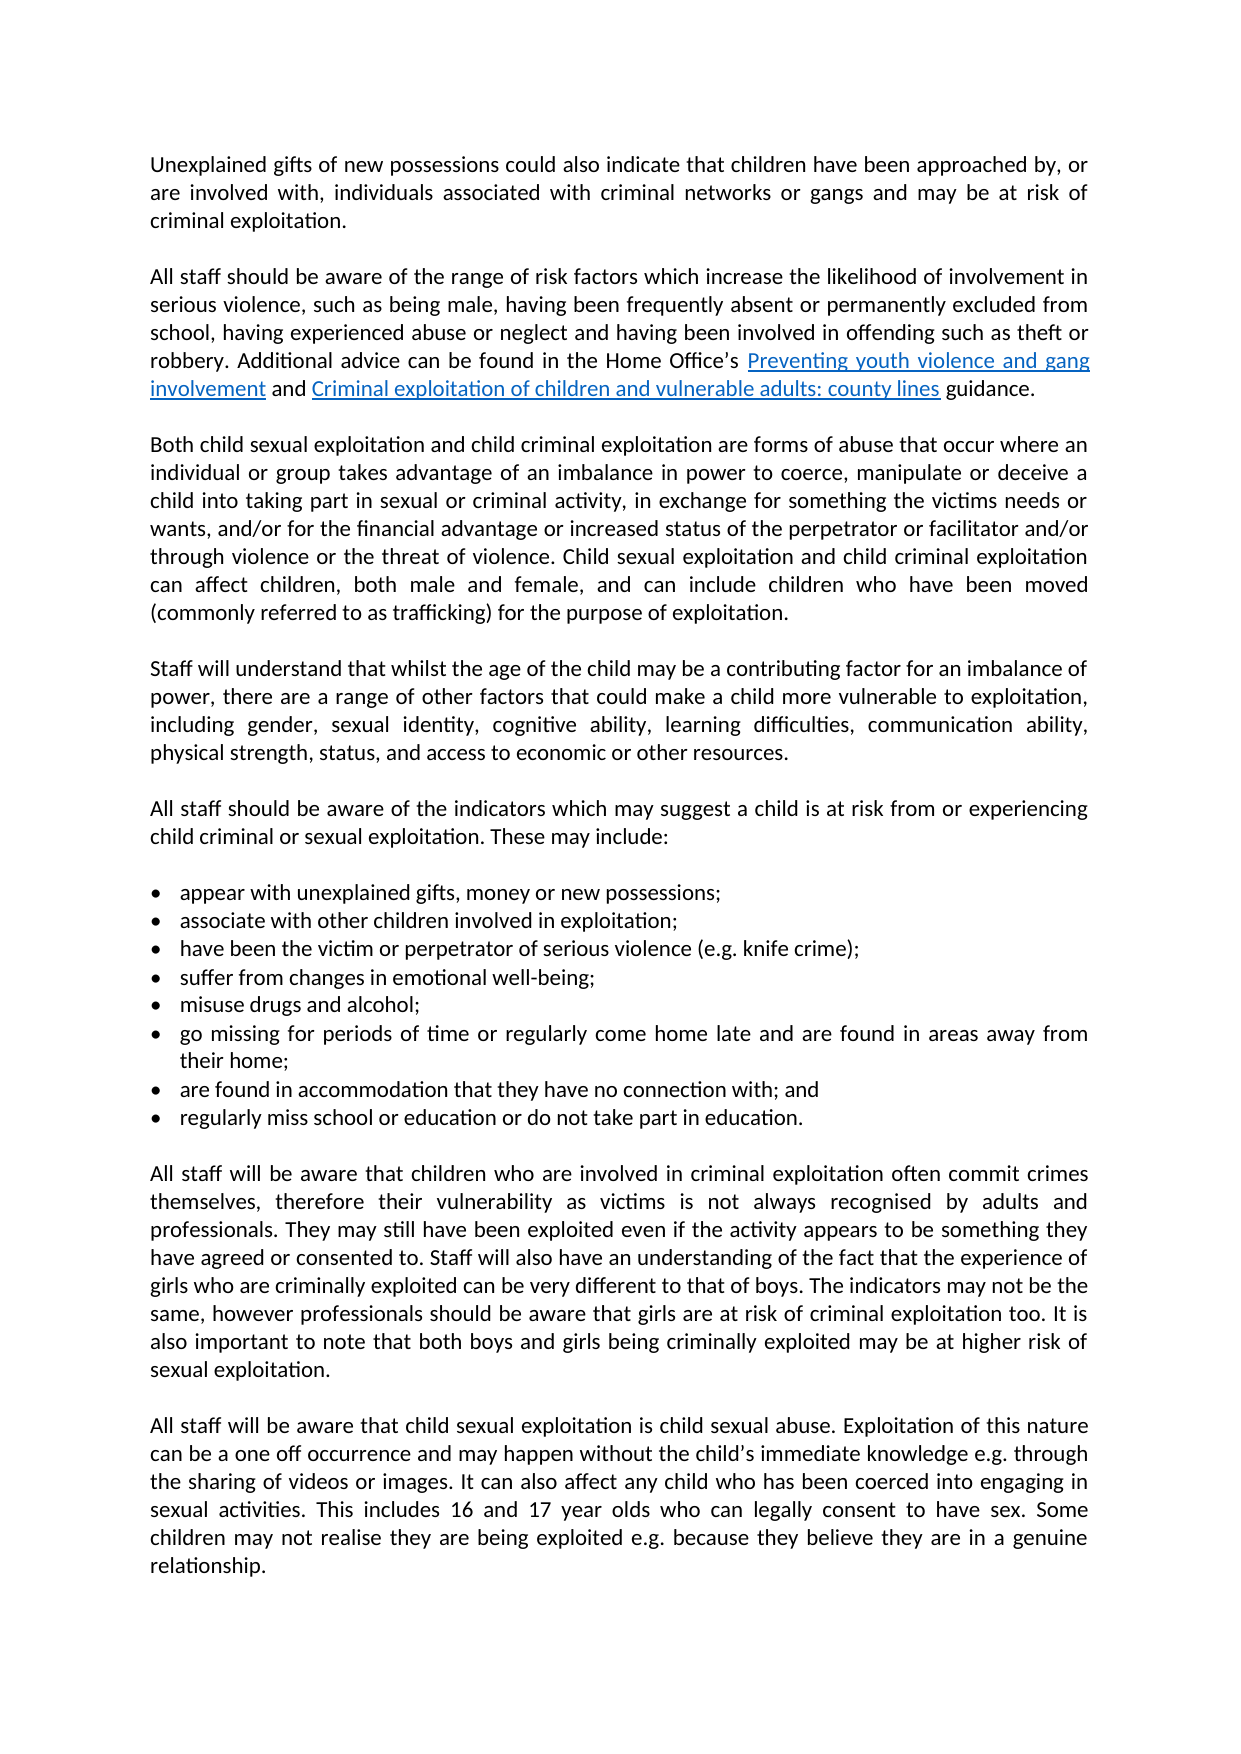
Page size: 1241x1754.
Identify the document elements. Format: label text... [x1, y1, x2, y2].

list suffer from changes in emotional well-being; [150, 963, 1090, 991]
list associate with other children involved in exploitation; [150, 907, 1090, 934]
list regularly miss school or education or do not take part in education. [150, 1103, 1090, 1131]
list are found in accommodation that they have no connection with; and [150, 1075, 1090, 1103]
text All staff will be aware that children who are involved in criminal exploitation often commit crimes themselves, therefore their vulnerability as victims is not always recognised by adults and professionals. They may still have been exploited even if the activity appears to be something they have agreed or consented to. Staff will also have an understanding of the fact that the experience of girls who are criminally exploited can be very different to that of boys. The indicators may not be the same, however professionals should be aware that girls are at risk of criminal exploitation too. It is also important to note that both boys and girls being criminally exploited may be at higher risk of sexual exploitation. [150, 1159, 1090, 1383]
text All staff should be aware of the range of risk factors which increase the likelihood of involvement in serious violence, such as being male, having been frequently absent or permanently excluded from school, having experienced abuse or neglect and having been involved in offending such as theft or robbery. Additional advice can be found in the Home Office’s Preventing youth violence and gang involvement and Criminal exploitation of children and vulnerable adults: county lines guidance. [150, 262, 1090, 402]
list misuse drugs and alcohol; [150, 991, 1090, 1019]
list appear with unexplained gifts, money or new possessions; [150, 878, 1090, 907]
text Unexplained gifts of new possessions could also indicate that children have been approached by, or are involved with, individuals associated with criminal networks or gangs and may be at risk of criminal exploitation. [150, 150, 1090, 234]
text All staff will be aware that child sexual exploitation is child sexual abuse. Exploitation of this nature can be a one off occurrence and may happen without the child’s immediate knowledge e.g. through the sharing of videos or images. It can also affect any child who has been coerced into engaging in sexual activities. This includes 16 and 17 year olds who can legally consent to have sex. Some children may not realise they are being exploited e.g. because they believe they are in a genuine relationship. [150, 1411, 1090, 1579]
list have been the victim or perpetrator of serious violence (e.g. knife crime); [150, 934, 1090, 963]
list go missing for periods of time or regularly come home late and are found in areas away from their home; [150, 1019, 1090, 1075]
text Both child sexual exploitation and child criminal exploitation are forms of abuse that occur where an individual or group takes advantage of an imbalance in power to coerce, manipulate or deceive a child into taking part in sexual or criminal activity, in exchange for something the victims needs or wants, and/or for the financial advantage or increased status of the perpetrator or facilitator and/or through violence or the threat of violence. Child sexual exploitation and child criminal exploitation can affect children, both male and female, and can include children who have been moved (commonly referred to as trafficking) for the purpose of exploitation. [150, 430, 1090, 626]
text All staff should be aware of the indicators which may suggest a child is at risk from or experiencing child criminal or sexual exploitation. These may include: [150, 794, 1090, 851]
text Staff will understand that whilst the age of the child may be a contributing factor for an imbalance of power, there are a range of other factors that could make a child more vulnerable to exploitation, including gender, sexual identity, cognitive ability, learning difficulties, communication ability, physical strength, status, and access to economic or other resources. [150, 654, 1090, 766]
